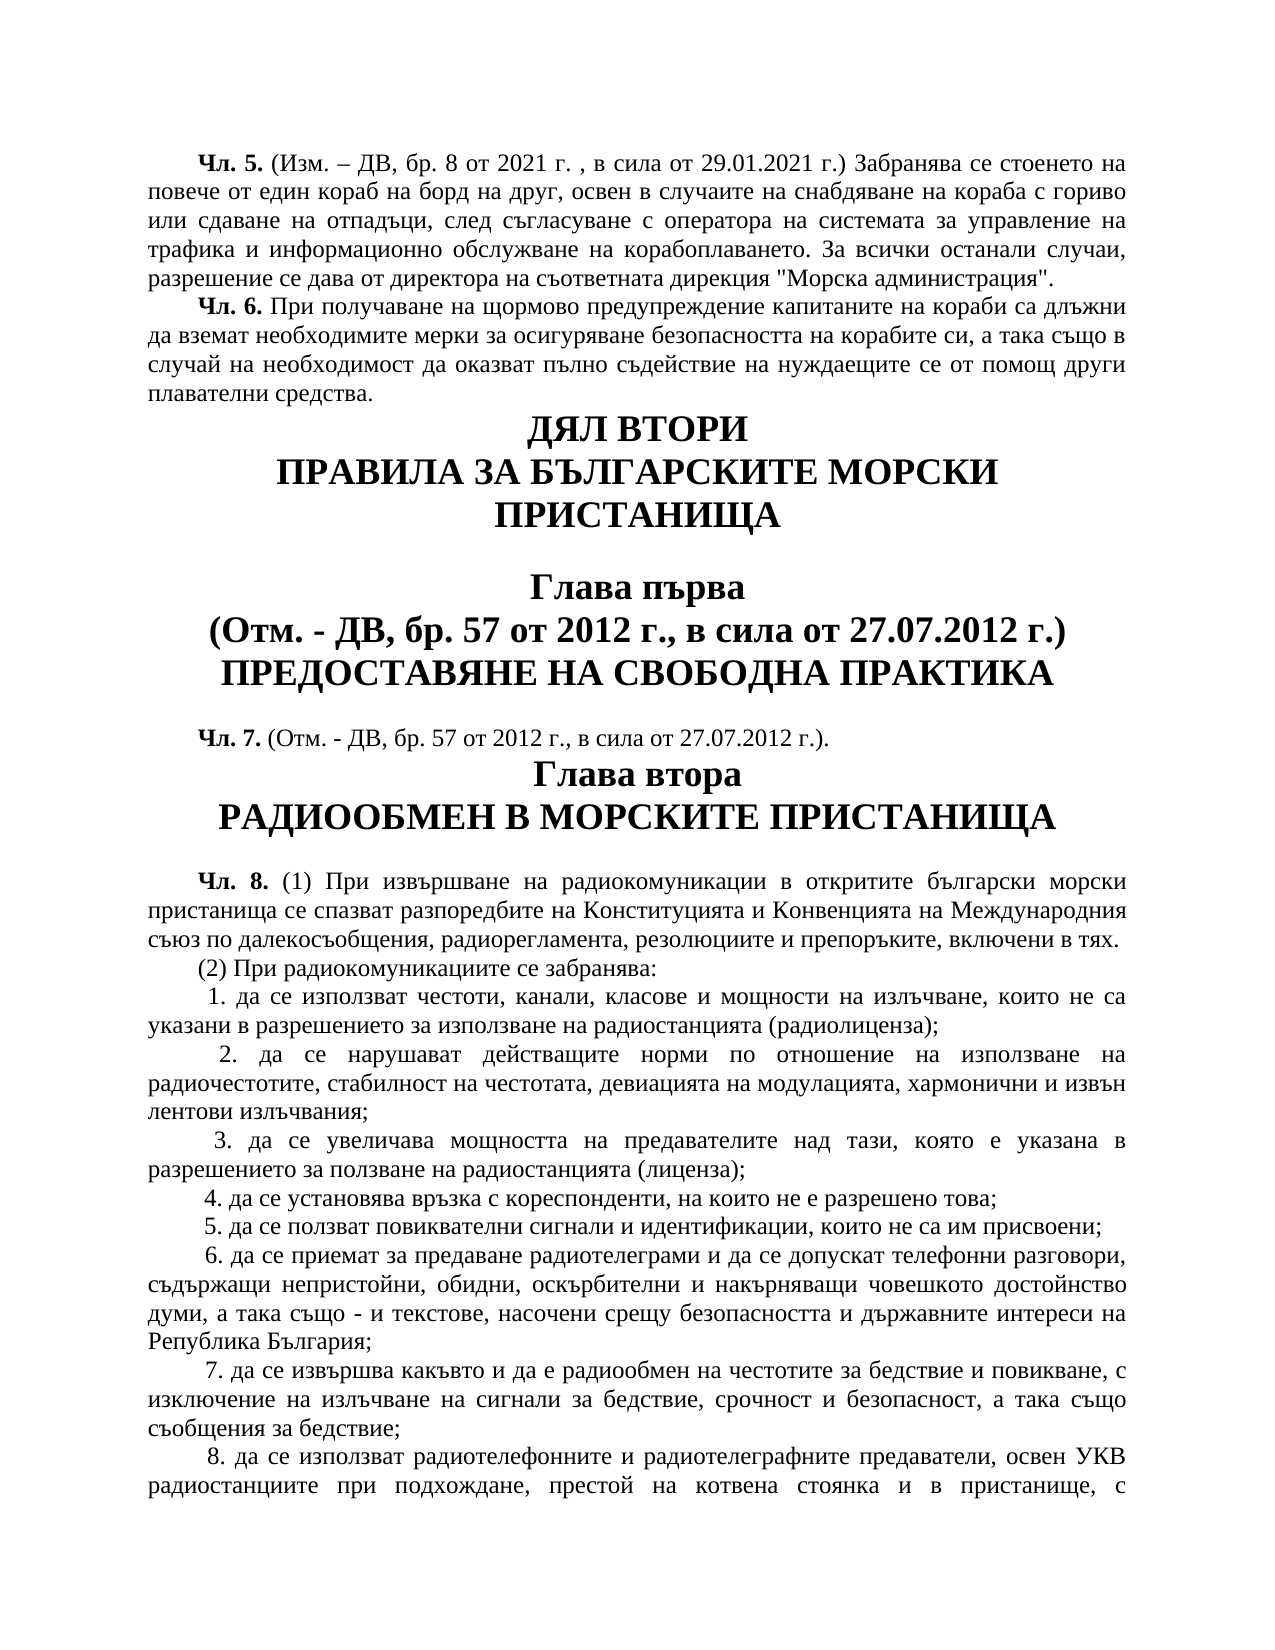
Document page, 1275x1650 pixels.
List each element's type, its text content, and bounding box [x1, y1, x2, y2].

text ДЯЛ ВТОРИ [148, 406, 1127, 449]
text Чл. 8. (1) При извършване на радиокомуникации в откритите български морски пристанища се спазват разпоредбите на Конституцията и Конвенцията на Международния съюз по далекосъобщения, радиорегламента, резолюциите и препоръките, включени в тях. [148, 866, 1127, 953]
text 6. да се приемат за предаване радиотелеграми и да се допускат телефонни разговори, съдържащи непристойни, обидни, оскърбителни и накърняващи човешкото достойнство думи, а така също - и текстове, насочени срещу безопасността и държавните интереси на Република България; [148, 1240, 1127, 1355]
text 2. да се нарушават действащите норми по отношение на използване на радиочестотите, стабилност на честотата, девиацията на модулацията, хармонични и извън лентови излъчвания; [148, 1039, 1127, 1125]
text (Отм. - ДВ, бр. 57 от 2012 г., в сила от 27.07.2012 г.) [148, 608, 1127, 651]
text Глава втора [148, 751, 1127, 794]
text РАДИООБМЕН В МОРСКИТЕ ПРИСТАНИЩА [148, 794, 1127, 838]
text ПРАВИЛА ЗА БЪЛГАРСКИТЕ МОРСКИ ПРИСТАНИЩА [148, 449, 1127, 536]
text (2) При радиокомуникациите се забранява: [148, 953, 1127, 981]
text 1. да се използват честоти, канали, класове и мощности на излъчване, които не са указани в разрешението за използване на радиостанцията (радиолиценза); [148, 981, 1127, 1039]
text Глава първа [148, 564, 1127, 608]
text 4. да се установява връзка с кореспонденти, на които не е разрешено това; [148, 1183, 1127, 1211]
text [148, 1441, 1127, 1499]
text Чл. 5. (Изм. – ДВ, бр. 8 от 2021 г. , в сила от 29.01.2021 г.) Забранява се стоенето на повече от един кораб на борд на друг, освен в случаите на снабдяване на кораба с гориво или сдаване на отпадъци, след съгласуване с оператора на системата за управление на трафика и информационно обслужване на корабоплаването. За всички останали случаи, разрешение се дава от директора на съответната дирекция "Морска администрация". [148, 148, 1127, 291]
text ПРЕДОСТАВЯНЕ НА СВОБОДНА ПРАКТИКА [148, 651, 1127, 694]
text 5. да се ползват повиквателни сигнали и идентификации, които не са им присвоени; [148, 1211, 1127, 1240]
text 3. да се увеличава мощността на предавателите над тази, която е указана в разрешението за ползване на радиостанцията (лиценза); [148, 1125, 1127, 1183]
text Чл. 7. (Отм. - ДВ, бр. 57 от 2012 г., в сила от 27.07.2012 г.). [148, 723, 1127, 751]
text Чл. 6. При получаване на щормово предупреждение капитаните на кораби са длъжни да вземат необходимите мерки за осигуряване безопасността на корабите си, а така също в случай на необходимост да оказват пълно съдействие на нуждаещите се от помощ други плавателни средства. [148, 291, 1127, 406]
text 7. да се извършва какъвто и да е радиообмен на честотите за бедствие и повикване, с изключение на излъчване на сигнали за бедствие, срочност и безопасност, а така също съобщения за бедствие; [148, 1355, 1127, 1441]
